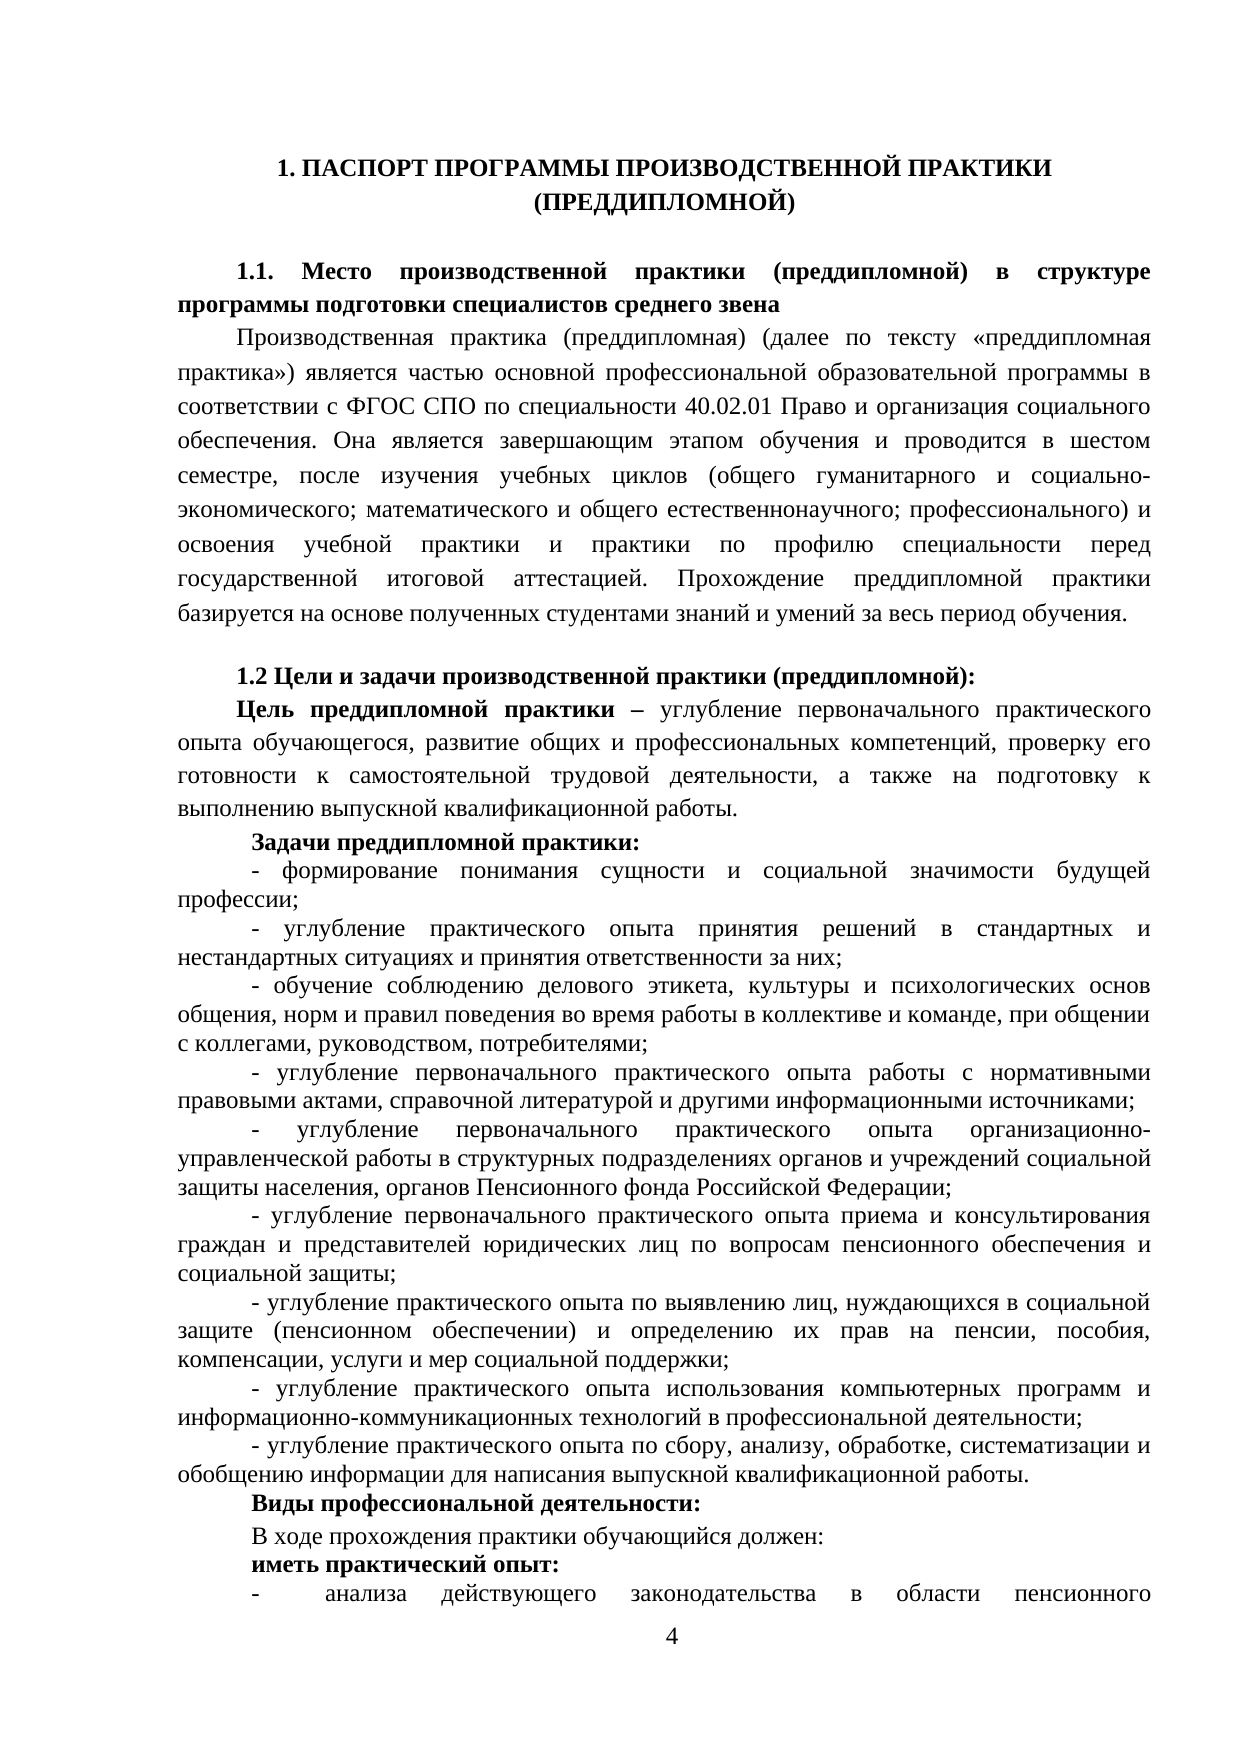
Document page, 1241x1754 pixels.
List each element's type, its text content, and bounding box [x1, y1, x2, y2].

list - углубление первоначального практического опыта работы с нормативными правовыми актами, справочной литературой и другими информационными источниками; [177, 1057, 1152, 1114]
list иметь практический опыт: [177, 1549, 1152, 1578]
list В ходе прохождения практики обучающийся должен: [177, 1521, 1152, 1549]
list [177, 1578, 1152, 1607]
text Виды профессиональной деятельности: [177, 1488, 1152, 1517]
text Цель преддипломной практики – углубление первоначального практического опыта обучающегося, развитие общих и профессиональных компетенций, проверку его готовности к самостоятельной трудовой деятельности, а также на подготовку к выполнению выпускной квалификационной работы. [177, 694, 1152, 822]
text - углубление практического опыта по выявлению лиц, нуждающихся в социальной защите (пенсионном обеспечении) и определению их прав на пенсии, пособия, компенсации, услуги и мер социальной поддержки; [177, 1287, 1152, 1373]
list - формирование понимания сущности и социальной значимости будущей профессии; [177, 855, 1152, 913]
text 1.1. Место производственной практики (преддипломной) в структуре программы подготовки специалистов среднего звена [177, 256, 1152, 318]
text - углубление практического опыта использования компьютерных программ и информационно-коммуникационных технологий в профессиональной деятельности; [177, 1373, 1152, 1430]
text - углубление первоначального практического опыта приема и консультирования граждан и представителей юридических лиц по вопросам пенсионного обеспечения и социальной защиты; [177, 1200, 1152, 1287]
text - углубление практического опыта по сбору, анализу, обработке, систематизации и обобщению информации для написания выпускной квалификационной работы. [177, 1430, 1152, 1488]
text Задачи преддипломной практики: [177, 827, 1152, 855]
list - углубление практического опыта принятия решений в стандартных и нестандартных ситуациях и принятия ответственности за них; [177, 913, 1152, 970]
text Производственная практика (преддипломная) (далее по тексту «преддипломная практика») является частью основной профессиональной образовательной программы в соответствии с ФГОС СПО по специальности 40.02.01 Право и организация социального обеспечения. Она является завершающим этапом обучения и проводится в шестом семестре, после изучения учебных циклов (общего гуманитарного и социально-экономического; математического и общего естественнонаучного; профессионального) и освоения учебной практики и практики по профилю специальности перед государственной итоговой аттестацией. Прохождение преддипломной практики базируется на основе полученных студентами знаний и умений за весь период обучения. [177, 322, 1152, 627]
list 1. ПАСПОРТ ПРОГРАММЫ ПРОИЗВОДСТВЕННОЙ ПРАКТИКИ (преддипломной) [177, 153, 1152, 216]
list 1.2 Цели и задачи производственной практики (преддипломной): [177, 661, 1152, 690]
list - обучение соблюдению делового этикета, культуры и психологических основ общения, норм и правил поведения во время работы в коллективе и команде, при общении с коллегами, руководством, потребителями; [177, 970, 1152, 1057]
text - углубление первоначального практического опыта организационно-управленческой работы в структурных подразделениях органов и учреждений социальной защиты населения, органов Пенсионного фонда Российской Федерации; [177, 1114, 1152, 1200]
